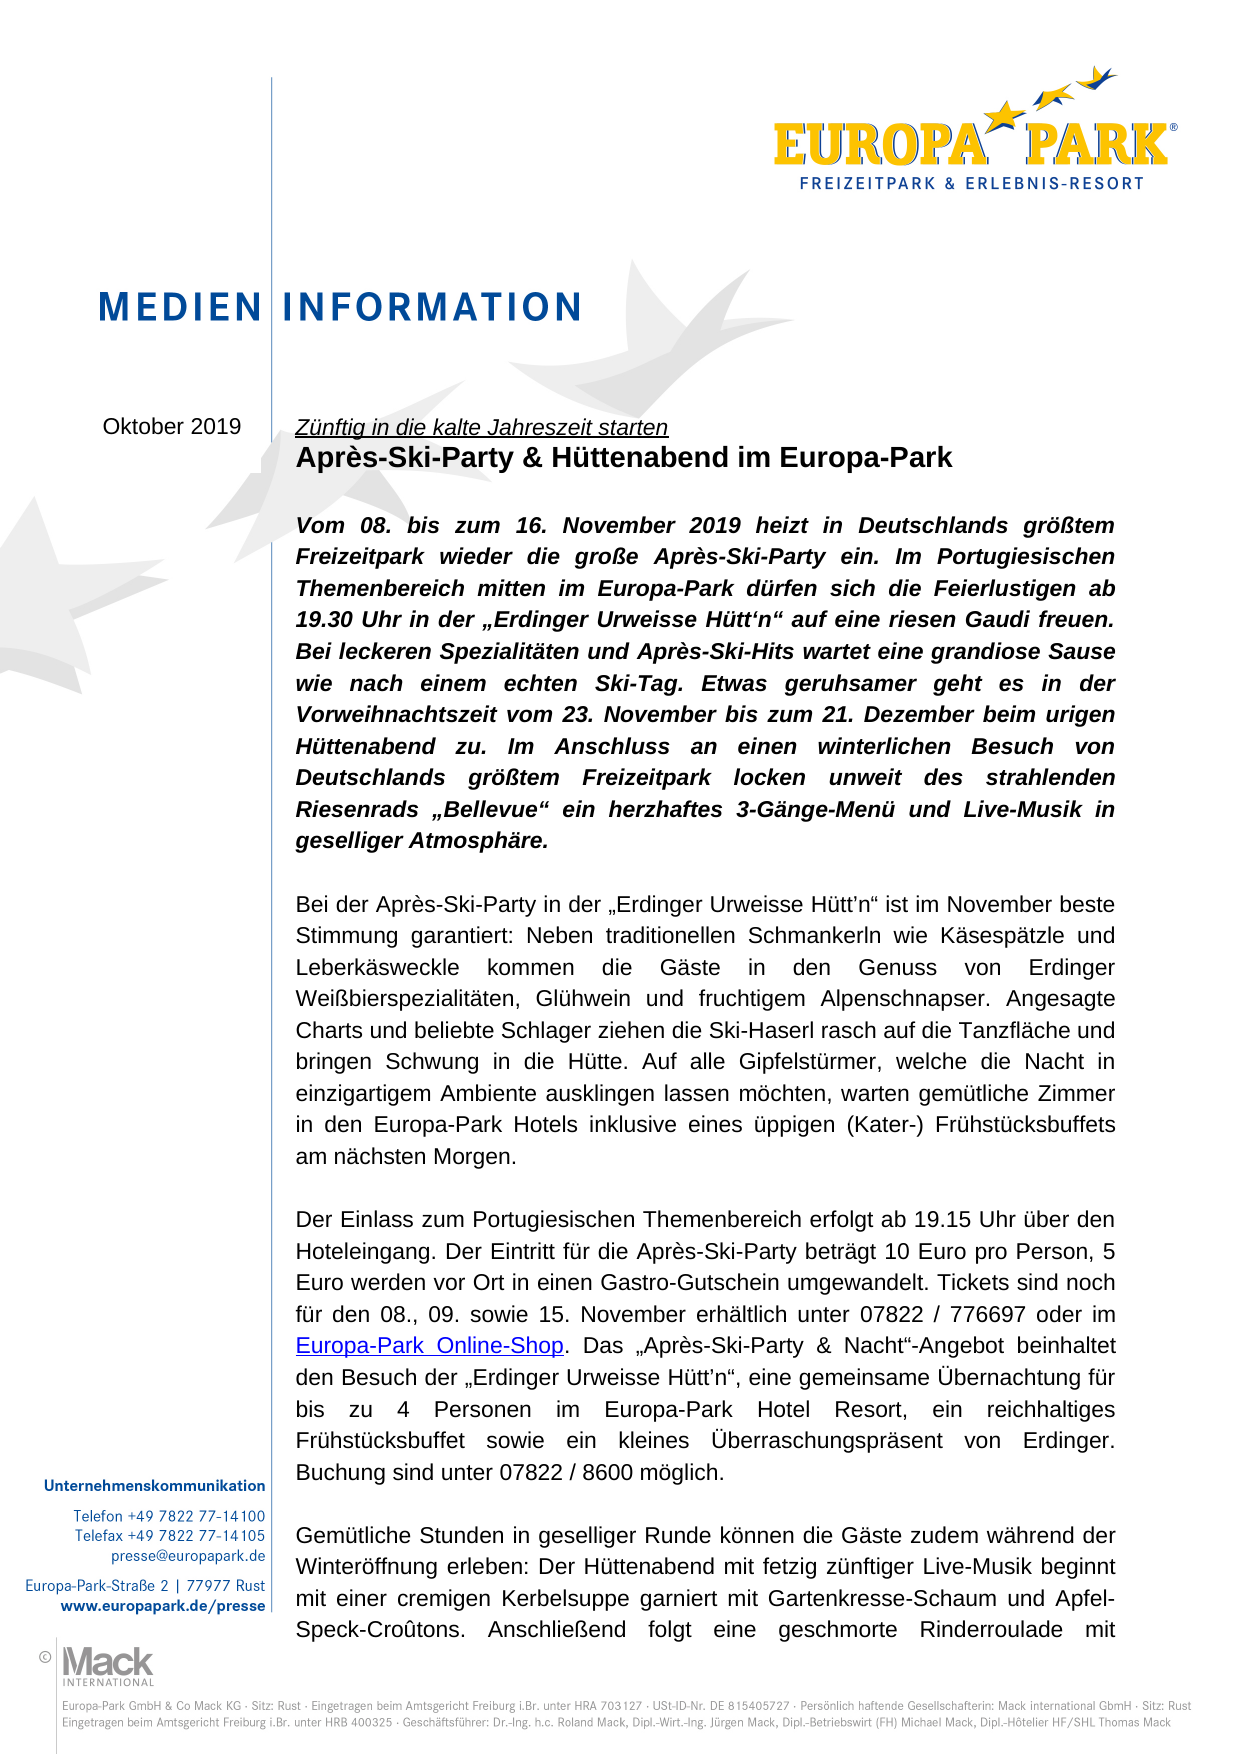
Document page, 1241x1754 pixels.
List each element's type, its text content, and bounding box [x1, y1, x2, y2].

text Bei der Après-Ski-Party in der „Erdinger Urweisse Hütt’n“ ist im November beste Stimmung garantiert: Neben traditionellen Schmankerln wie Käsespätzle und Leberkäsweckle kommen die Gäste in den Genuss von Erdinger Weißbierspezialitäten, Glühwein und fruchtigem Alpenschnapser. Angesagte Charts und beliebte Schlager ziehen die Ski-Haserl rasch auf die Tanzfläche und bringen Schwung in die Hütte. Auf alle Gipfelstürmer, welche die Nacht in einzigartigem Ambiente ausklingen lassen möchten, warten gemütliche Zimmer in den Europa-Park Hotels inklusive eines üppigen (Kater-) Frühstücksbuffets am nächsten Morgen. [295, 891, 1116, 1169]
picture [0, 0, 1241, 1754]
text Après-Ski-Party & Hüttenabend im Europa-Park [261, 440, 1092, 473]
text Der Einlass zum Portugiesischen Themenbereich erfolgt ab 19.15 Uhr über den Hoteleingang. Der Eintritt für die Après-Ski-Party beträgt 10 Euro pro Person, 5 Euro werden vor Ort in einen Gastro-Gutschein umgewandelt. Tickets sind noch für den 08., 09. sowie 15. November erhältlich unter 07822 / 776697 oder im Europa-Park Online-Shop. Das „Après-Ski-Party & Nacht“-Angebot beinhaltet den Besuch der „Erdinger Urweisse Hütt’n“, eine gemeinsame Übernachtung für bis zu 4 Personen im Europa-Park Hotel Resort, ein reichhaltiges Frühstücksbuffet sowie ein kleines Überraschungspräsent von Erdinger. Buchung sind unter 07822 / 8600 möglich. [295, 1206, 1116, 1485]
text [295, 1522, 1116, 1643]
text Vom 08. bis zum 16. November 2019 heizt in Deutschlands größtem Freizeitpark wieder die große Après-Ski-Party ein. Im Portugiesischen Themenbereich mitten im Europa-Park dürfen sich die Feierlustigen ab 19.30 Uhr in der „Erdinger Urweisse Hütt‘n“ auf eine riesen Gaudi freuen. Bei leckeren Spezialitäten und Après-Ski-Hits wartet eine grandiose Sause wie nach einem echten Ski-Tag. Etwas geruhsamer geht es in der Vorweihnachtszeit vom 23. November bis zum 21. Dezember beim urigen Hüttenabend zu. Im Anschluss an einen winterlichen Besuch von Deutschlands größtem Freizeitpark locken unweit des strahlenden Riesenrads „Bellevue“ ein herzhaftes 3-Gänge-Menü und Live-Musik in geselliger Atmosphäre. [295, 512, 1116, 854]
text Zünftig in die kalte Jahreszeit starten [295, 414, 1092, 440]
